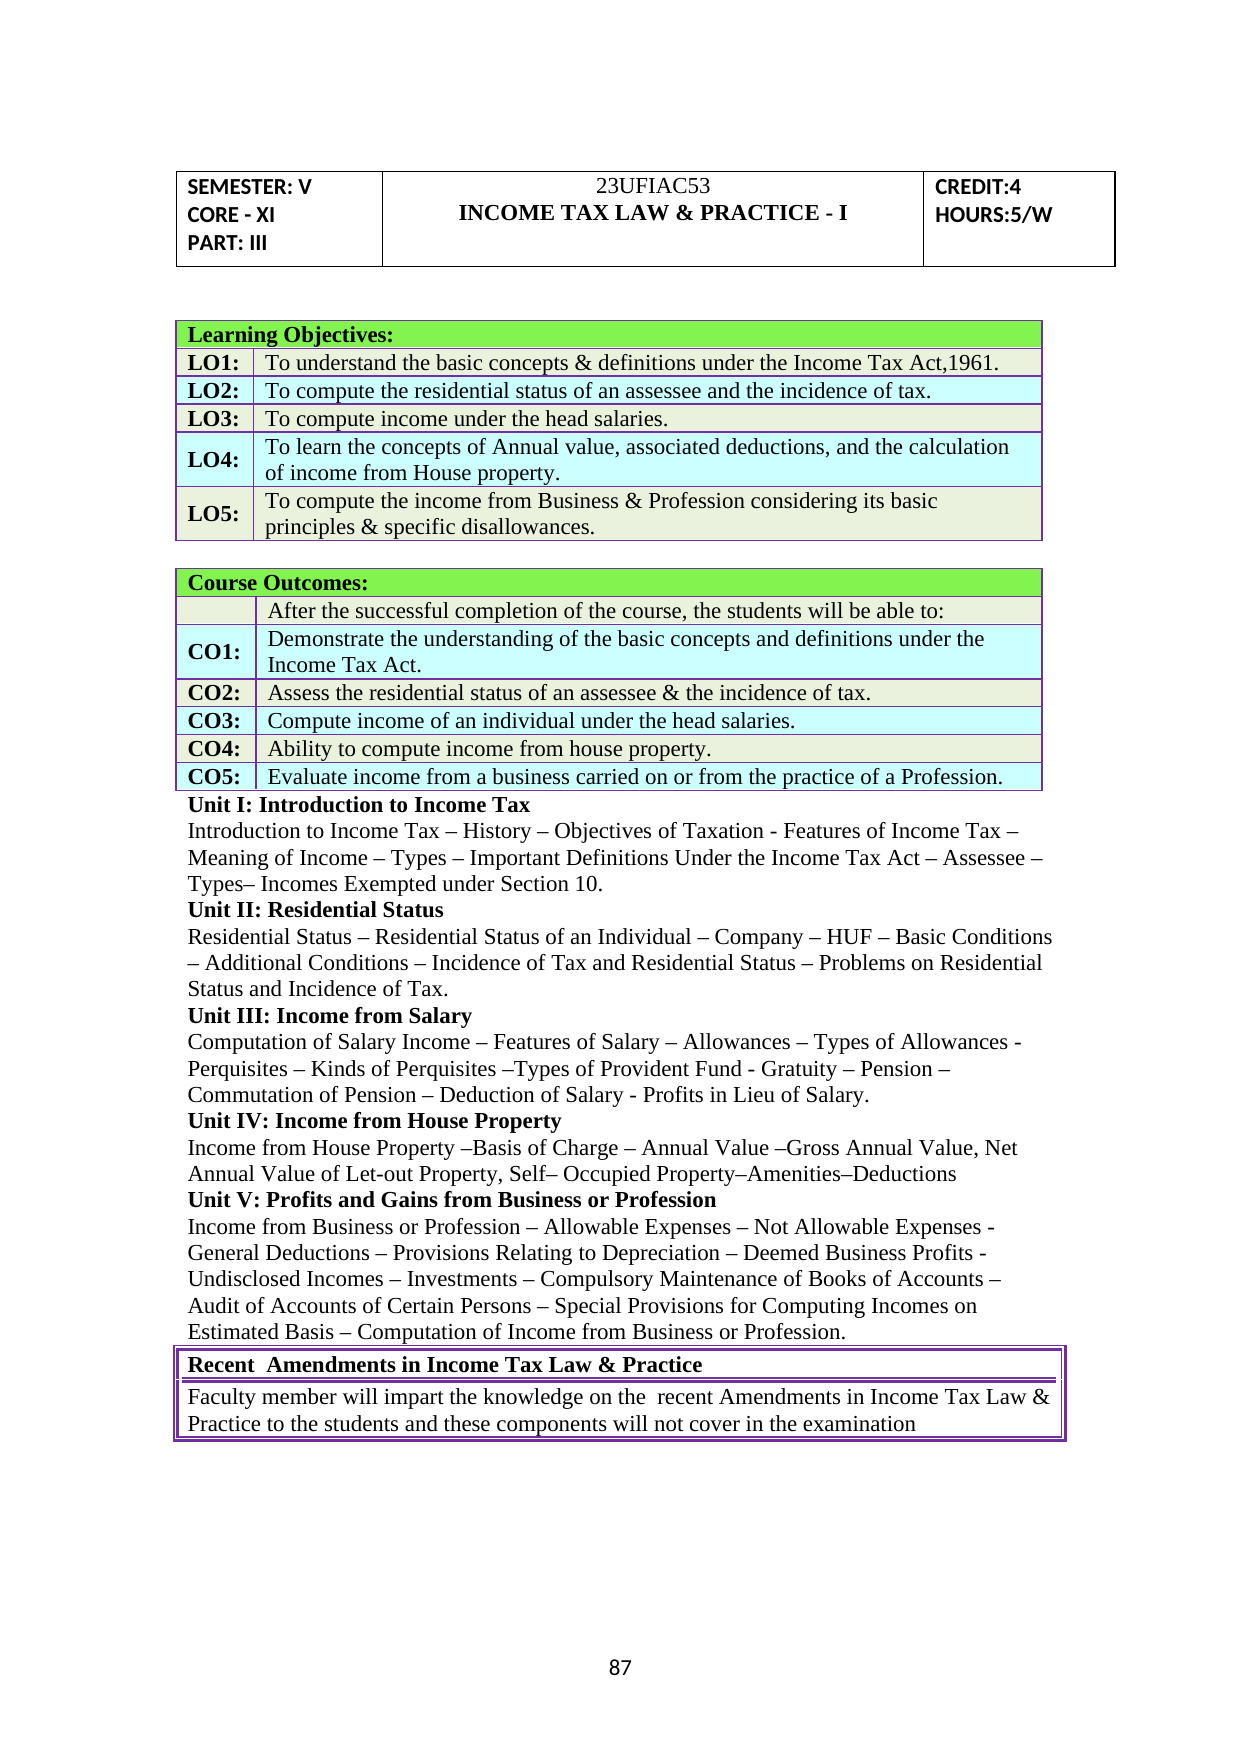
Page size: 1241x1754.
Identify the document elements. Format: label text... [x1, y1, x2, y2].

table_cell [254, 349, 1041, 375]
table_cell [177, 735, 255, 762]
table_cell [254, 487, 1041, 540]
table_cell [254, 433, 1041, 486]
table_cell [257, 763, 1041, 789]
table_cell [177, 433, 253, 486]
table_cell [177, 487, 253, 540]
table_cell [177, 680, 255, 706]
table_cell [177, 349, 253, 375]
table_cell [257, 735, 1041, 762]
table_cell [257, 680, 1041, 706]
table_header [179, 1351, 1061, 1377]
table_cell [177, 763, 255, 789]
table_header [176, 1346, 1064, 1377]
text Introduction to Income Tax – History – Objectives of Taxation - Features of Income Tax – Meaning of Income – Types – Important Definitions Under the Income Tax Act – Assessee – Types– Incomes Exempted under Section 10. [187, 817, 1053, 896]
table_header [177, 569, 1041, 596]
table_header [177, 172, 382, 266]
text Income from House Property –Basis of Charge – Annual Value –Gross Annual Value, Net Annual Value of Let-out Property, Self– Occupied Property–Amenities–Deductions [187, 1134, 1053, 1186]
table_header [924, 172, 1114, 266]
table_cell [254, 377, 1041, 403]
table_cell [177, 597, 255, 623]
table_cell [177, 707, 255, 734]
text Unit V: Profits and Gains from Business or Profession [187, 1186, 1053, 1213]
text Income from Business or Profession – Allowable Expenses – Not Allowable Expenses - General Deductions – Provisions Relating to Depreciation – Deemed Business Profits - Undisclosed Incomes – Investments – Compulsory Maintenance of Books of Accounts – Audit of Accounts of Certain Persons – Special Provisions for Computing Incomes on Estimated Basis – Computation of Income from Business or Profession. [187, 1213, 1053, 1344]
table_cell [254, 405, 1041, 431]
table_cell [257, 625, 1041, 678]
text Residential Status – Residential Status of an Individual – Company – HUF – Basic Conditions – Additional Conditions – Incidence of Tax and Residential Status – Problems on Residential Status and Incidence of Tax. [187, 923, 1053, 1002]
text Unit I: Introduction to Income Tax [187, 791, 1053, 817]
text Unit III: Income from Salary [187, 1002, 1053, 1028]
text Unit II: Residential Status [187, 896, 1053, 923]
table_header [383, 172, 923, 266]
text Computation of Salary Income – Features of Salary – Allowances – Types of Allowances - Perquisites – Kinds of Perquisites –Types of Provident Fund - Gratuity – Pension – Commutation of Pension – Deduction of Salary - Profits in Lieu of Salary. [187, 1028, 1053, 1107]
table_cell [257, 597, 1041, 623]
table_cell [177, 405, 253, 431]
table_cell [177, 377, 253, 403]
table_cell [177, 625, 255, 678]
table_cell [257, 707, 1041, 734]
text Unit IV: Income from House Property [187, 1107, 1053, 1134]
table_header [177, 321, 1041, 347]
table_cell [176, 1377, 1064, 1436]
